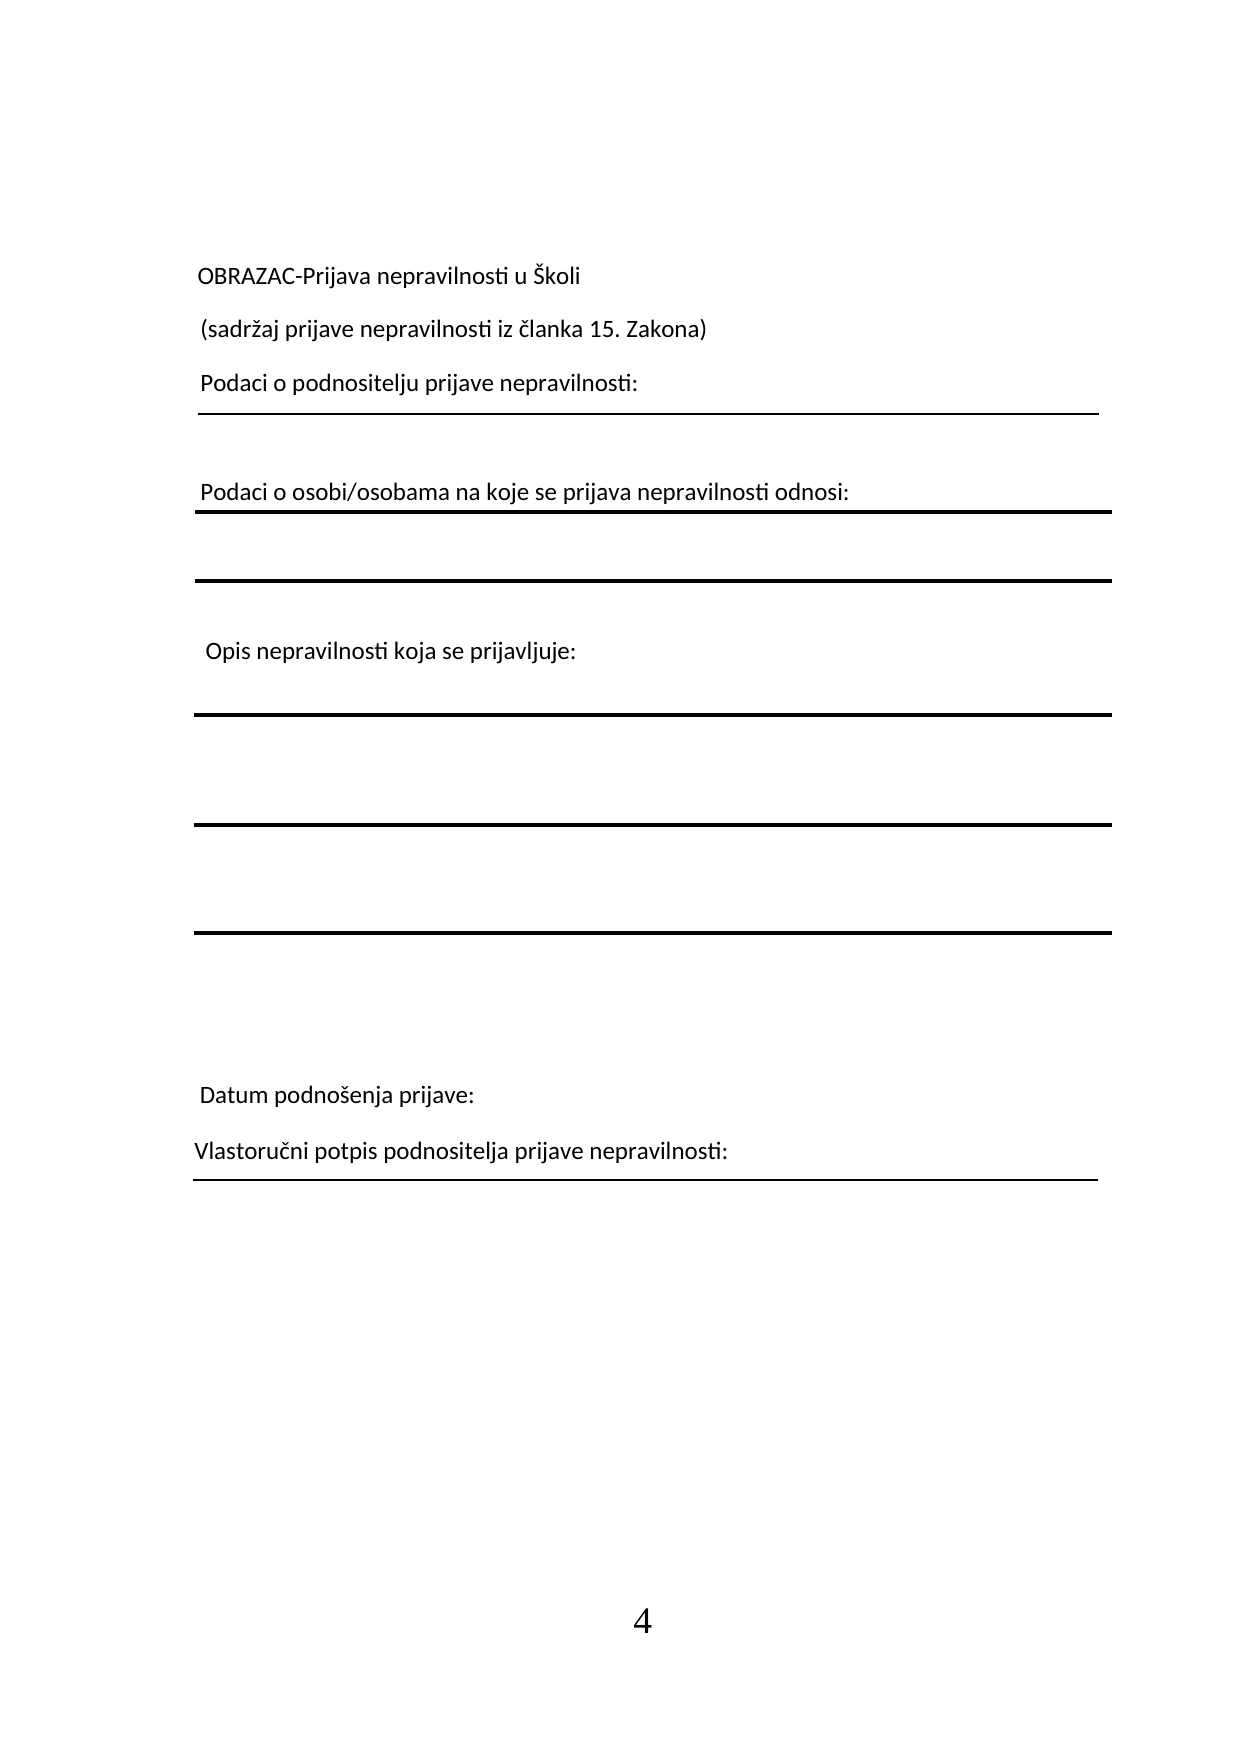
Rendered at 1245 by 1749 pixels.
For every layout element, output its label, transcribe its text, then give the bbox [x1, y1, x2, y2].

text OBRAZAC-Prijava nepravilnosti u Školi [197, 260, 1117, 291]
text Podaci o osobi/osobama na koje se prijava nepravilnosti odnosi: [200, 476, 1117, 507]
text Podaci o podnositelju prijave nepravilnosti: [200, 367, 1117, 398]
text Datum podnošenja prijave: [199, 1080, 1117, 1110]
text (sadržaj prijave nepravilnosti iz članka 15. Zakona) [200, 313, 1117, 343]
text Opis nepravilnosti koja se prijavljuje: [205, 635, 1117, 666]
text Vlastoručni potpis podnositelja prijave nepravilnosti: [194, 1136, 1117, 1166]
